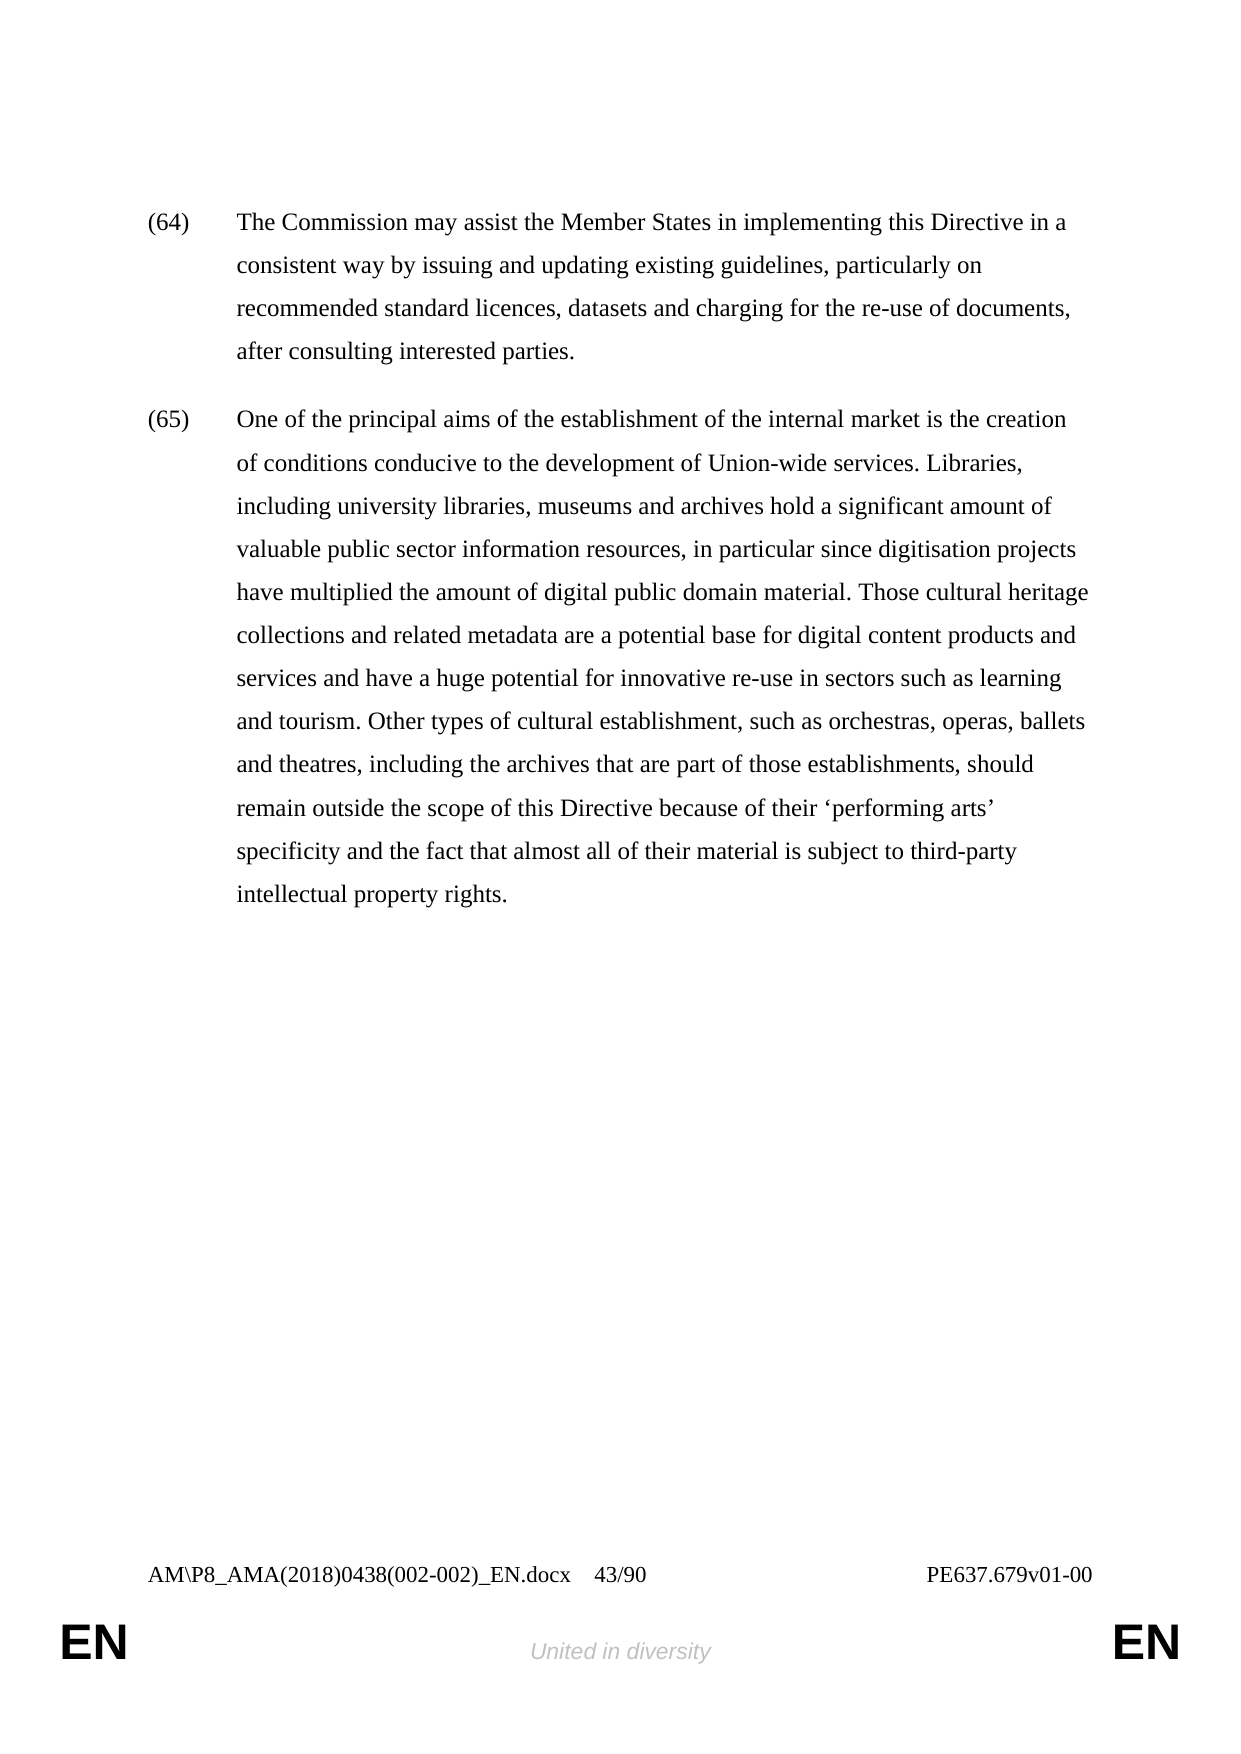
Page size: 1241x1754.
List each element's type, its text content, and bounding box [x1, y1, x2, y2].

text (65) One of the principal aims of the establishment of the internal market is the creation of conditions conducive to the development of Union-wide services. Libraries, including university libraries, museums and archives hold a significant amount of valuable public sector information resources, in particular since digitisation projects have multiplied the amount of digital public domain material. Those cultural heritage collections and related metadata are a potential base for digital content products and services and have a huge potential for innovative re-use in sectors such as learning and tourism. Other types of cultural establishment, such as orchestras, operas, ballets and theatres, including the archives that are part of those establishments, should remain outside the scope of this Directive because of their ‘performing arts’ specificity and the fact that almost all of their material is subject to third-party intellectual property rights. [148, 404, 1092, 908]
text (64) The Commission may assist the Member States in implementing this Directive in a consistent way by issuing and updating existing guidelines, particularly on recommended standard licences, datasets and charging for the re-use of documents, after consulting interested parties. [148, 207, 1092, 365]
